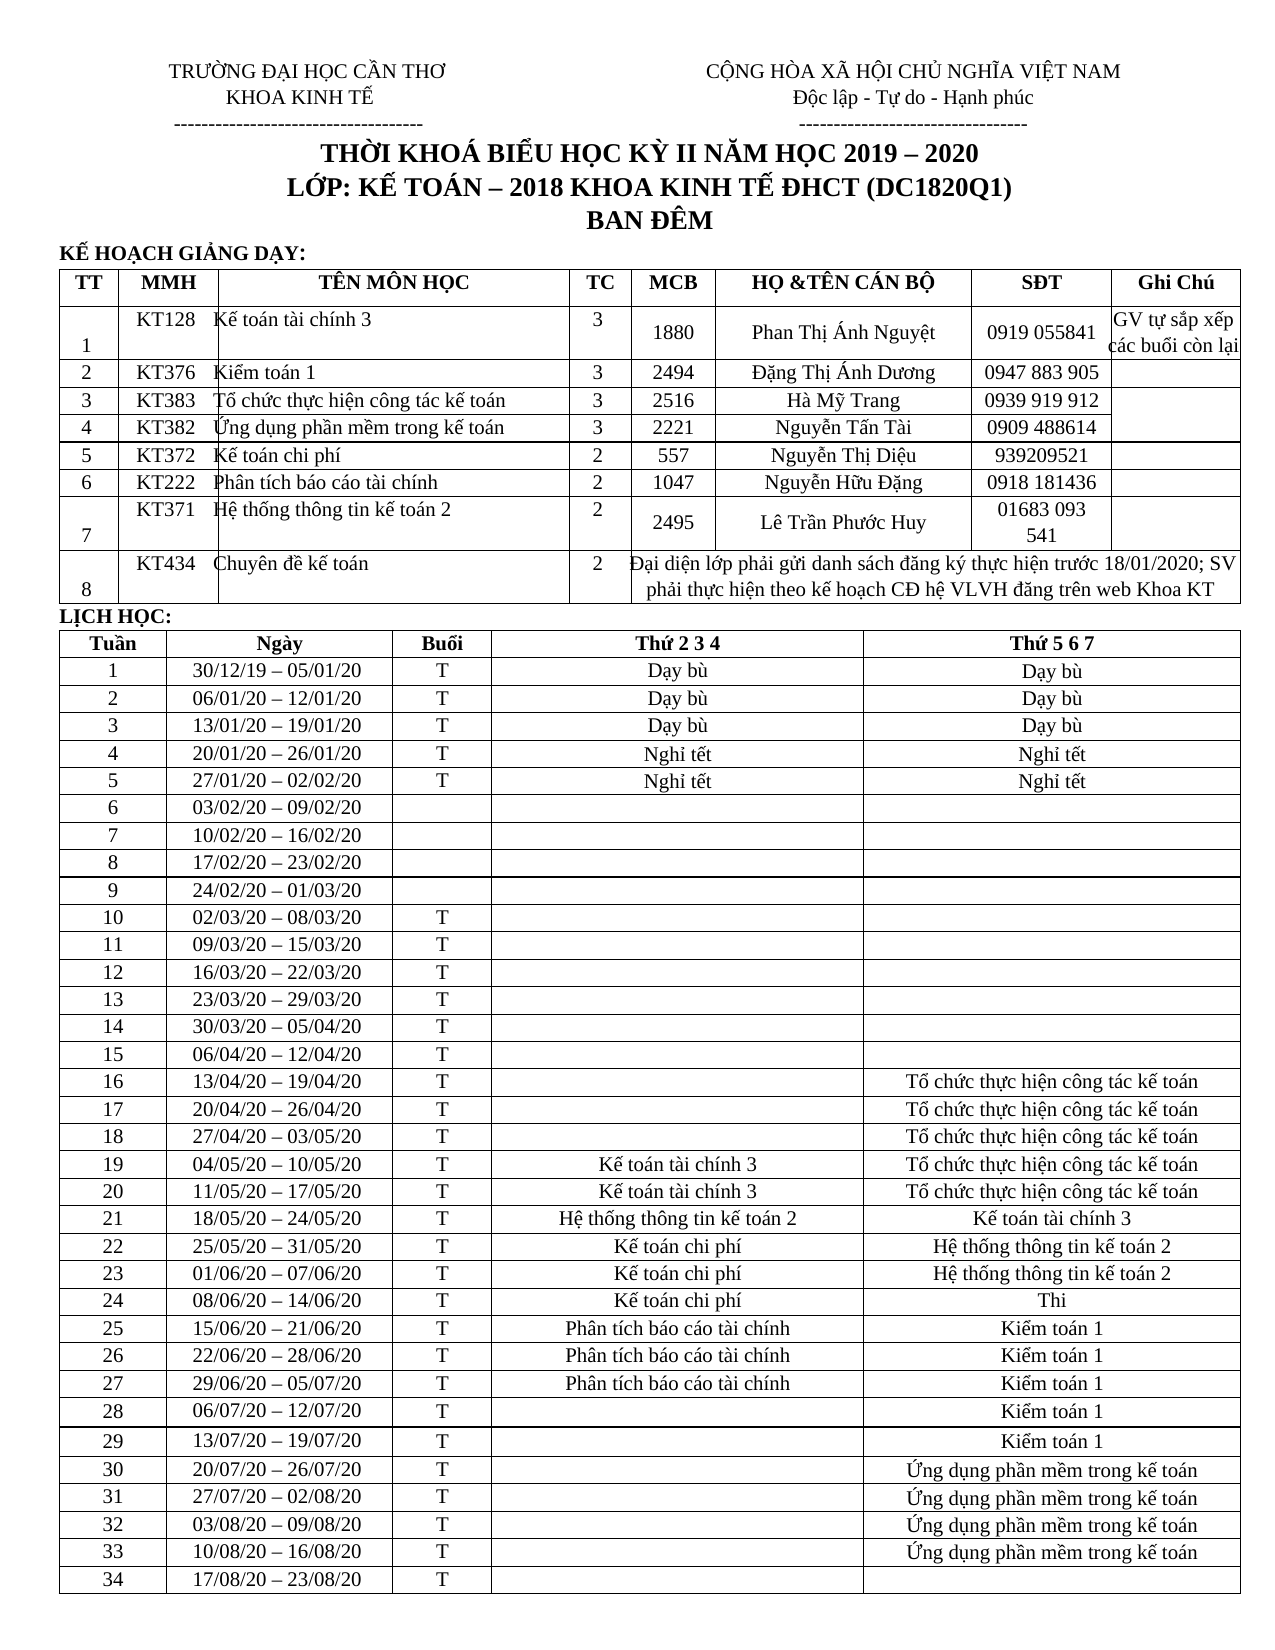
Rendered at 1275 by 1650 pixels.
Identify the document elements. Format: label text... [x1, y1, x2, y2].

table_cell Hà Mỹ Trang [716, 388, 971, 414]
table_header TC [570, 270, 631, 306]
table_cell T [393, 1179, 491, 1205]
table_cell 3 [570, 388, 631, 414]
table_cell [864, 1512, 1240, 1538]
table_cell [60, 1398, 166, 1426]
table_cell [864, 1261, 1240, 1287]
table_cell [492, 878, 863, 904]
table_cell 3 [60, 713, 166, 739]
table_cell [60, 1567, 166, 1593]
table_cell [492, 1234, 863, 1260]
table_cell 2 [60, 360, 118, 387]
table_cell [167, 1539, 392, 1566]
table_cell Nguyễn Tấn Tài [716, 415, 971, 441]
table_cell T [393, 932, 491, 959]
table_cell 15 [60, 1042, 166, 1068]
table_cell Đại diện lớp phải gửi danh sách đăng ký thực hiện trước 18/01/2020; SV phải thực hiện theo kế hoạch CĐ hệ VLVH đăng trên web Khoa KT [632, 551, 1240, 603]
table_cell 2 [570, 497, 631, 549]
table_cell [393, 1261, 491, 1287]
table_cell 2 [60, 686, 166, 712]
table_cell 0939 919 912 [972, 388, 1111, 414]
table_cell KT434 [119, 551, 218, 603]
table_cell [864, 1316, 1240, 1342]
table_header MCB [632, 270, 715, 306]
table_cell T [393, 960, 491, 986]
table_cell 6 [60, 470, 118, 496]
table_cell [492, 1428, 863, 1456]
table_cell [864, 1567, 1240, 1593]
table_header Ghi Chú [1112, 270, 1240, 306]
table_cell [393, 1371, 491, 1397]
table_cell Kế toán tài chính 3 [492, 1151, 863, 1178]
table_cell T [393, 686, 491, 712]
table_cell 2 [570, 551, 631, 603]
table_cell Dạy bù [864, 686, 1240, 712]
table_cell T [393, 713, 491, 739]
table_cell KT128 [119, 307, 218, 359]
table_cell 18/05/20 – 24/05/20 [167, 1206, 392, 1233]
table_cell [864, 878, 1240, 904]
table_cell T [393, 768, 491, 794]
table_cell 0919 055841 [972, 307, 1111, 359]
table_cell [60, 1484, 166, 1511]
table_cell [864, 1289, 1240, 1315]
table_cell 3 [60, 388, 118, 414]
table_cell 24/02/20 – 01/03/20 [167, 878, 392, 904]
table_cell 25/05/20 – 31/05/20 [167, 1234, 392, 1260]
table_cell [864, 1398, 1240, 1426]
table_cell 02/03/20 – 08/03/20 [167, 905, 392, 931]
table_cell 27/04/20 – 03/05/20 [167, 1124, 392, 1150]
table_cell 4 [60, 741, 166, 767]
table_cell 0947 883 905 [972, 360, 1111, 387]
table_cell [492, 1042, 863, 1068]
table_cell T [393, 1206, 491, 1233]
table_cell [492, 932, 863, 959]
table_cell T [393, 1151, 491, 1178]
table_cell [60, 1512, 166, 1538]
table_cell [864, 905, 1240, 931]
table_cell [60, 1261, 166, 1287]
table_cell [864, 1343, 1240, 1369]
table_header Buổi [393, 631, 491, 657]
table_cell 2 [570, 470, 631, 496]
table_cell 17 [60, 1097, 166, 1123]
table_cell [864, 987, 1240, 1013]
table_header HỌ &TÊN CÁN BỘ [716, 270, 971, 306]
table_header Ngày [167, 631, 392, 657]
table_cell Nghỉ tết [492, 741, 863, 767]
table_cell KT382 [119, 415, 218, 441]
table_cell 06/01/20 – 12/01/20 [167, 686, 392, 712]
table_cell [492, 1124, 863, 1150]
table_cell [393, 878, 491, 904]
table_cell Tổ chức thực hiện công tác kế toán [864, 1151, 1240, 1178]
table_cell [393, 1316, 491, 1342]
table_cell 5 [60, 443, 118, 469]
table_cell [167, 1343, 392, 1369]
text THỜI KHOÁ BIỂU HỌC KỲ II NĂM HỌC 2019 – 2020 [59, 137, 1240, 168]
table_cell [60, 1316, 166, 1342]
table_cell Ứng dụng phần mềm trong kế toán [219, 415, 569, 441]
table_cell [492, 850, 863, 876]
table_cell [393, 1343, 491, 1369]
table_cell 11 [60, 932, 166, 959]
table_cell Dạy bù [492, 658, 863, 685]
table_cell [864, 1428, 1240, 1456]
table_cell 01683 093 541 [972, 497, 1111, 549]
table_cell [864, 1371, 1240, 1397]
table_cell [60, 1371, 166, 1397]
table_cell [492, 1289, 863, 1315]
table_cell [492, 987, 863, 1013]
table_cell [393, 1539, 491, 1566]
table_cell 30/03/20 – 05/04/20 [167, 1015, 392, 1041]
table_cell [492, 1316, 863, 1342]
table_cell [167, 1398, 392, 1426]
table_cell 16 [60, 1069, 166, 1096]
table_cell 22 [60, 1234, 166, 1260]
table_cell T [393, 1042, 491, 1068]
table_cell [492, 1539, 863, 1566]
table_header TÊN MÔN HỌC [219, 270, 569, 306]
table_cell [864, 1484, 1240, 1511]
table_cell 7 [60, 497, 118, 549]
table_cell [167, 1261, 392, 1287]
table_cell 6 [60, 795, 166, 822]
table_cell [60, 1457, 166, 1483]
table_cell KT372 [119, 443, 218, 469]
table_cell 1880 [632, 307, 715, 359]
table_cell Nghỉ tết [492, 768, 863, 794]
table_cell Hệ thống thông tin kế toán 2 [219, 497, 569, 549]
table_cell 3 [570, 307, 631, 359]
table_cell [492, 823, 863, 849]
table_cell Kế toán tài chính 3 [219, 307, 569, 359]
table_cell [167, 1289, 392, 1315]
table_cell 03/02/20 – 09/02/20 [167, 795, 392, 822]
table_cell [864, 1015, 1240, 1041]
text KẾ HOẠCH GIẢNG DẠY: [59, 238, 1240, 266]
table_cell Phân tích báo cáo tài chính [219, 470, 569, 496]
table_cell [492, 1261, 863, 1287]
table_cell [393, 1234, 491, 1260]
table_cell 939209521 [972, 443, 1111, 469]
table_cell Lê Trần Phước Huy [716, 497, 971, 549]
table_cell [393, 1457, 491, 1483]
table_cell [1112, 443, 1240, 469]
table_cell Tổ chức thực hiện công tác kế toán [219, 388, 569, 414]
table_cell 2221 [632, 415, 715, 441]
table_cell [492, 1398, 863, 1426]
table_cell [1112, 360, 1240, 387]
table_cell [393, 795, 491, 822]
table_cell 12 [60, 960, 166, 986]
table_cell 2495 [632, 497, 715, 549]
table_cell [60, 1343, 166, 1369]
table_cell Dạy bù [492, 686, 863, 712]
table_cell 2516 [632, 388, 715, 414]
text LỊCH HỌC: [59, 604, 1240, 628]
table_cell Dạy bù [492, 713, 863, 739]
table_cell 20 [60, 1179, 166, 1205]
table_header Thứ 2 3 4 [492, 631, 863, 657]
table_cell [1112, 470, 1240, 496]
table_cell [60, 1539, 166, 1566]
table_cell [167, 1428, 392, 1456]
table_cell [864, 850, 1240, 876]
table_cell 23/03/20 – 29/03/20 [167, 987, 392, 1013]
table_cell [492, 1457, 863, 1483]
table_cell 557 [632, 443, 715, 469]
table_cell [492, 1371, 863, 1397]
table_cell [864, 932, 1240, 959]
table_cell 09/03/20 – 15/03/20 [167, 932, 392, 959]
table_cell Nghỉ tết [864, 768, 1240, 794]
table_cell GV tự sắp xếp các buổi còn lại [1112, 307, 1240, 359]
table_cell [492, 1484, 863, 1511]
table_cell 13/04/20 – 19/04/20 [167, 1069, 392, 1096]
table_cell 10 [60, 905, 166, 931]
table_cell T [393, 658, 491, 685]
table_cell [492, 1069, 863, 1096]
table_cell Kế toán chi phí [219, 443, 569, 469]
table_cell 19 [60, 1151, 166, 1178]
table_cell [492, 795, 863, 822]
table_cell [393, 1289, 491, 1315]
table_cell [864, 823, 1240, 849]
table_header CỘNG HÒA XÃ HỘI CHỦ NGHĨA VIỆT NAM Độc lập - Tự do - Hạnh phúc --------------------------------- [621, 59, 1205, 137]
table_cell T [393, 987, 491, 1013]
table_cell Tổ chức thực hiện công tác kế toán [864, 1179, 1240, 1205]
table_cell Phan Thị Ánh Nguyệt [716, 307, 971, 359]
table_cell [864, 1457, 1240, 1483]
table_cell 1 [60, 307, 118, 359]
table_cell [393, 823, 491, 849]
table_cell 2494 [632, 360, 715, 387]
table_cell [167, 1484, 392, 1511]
table_cell [393, 850, 491, 876]
table_cell 5 [60, 768, 166, 794]
table_cell Tổ chức thực hiện công tác kế toán [864, 1069, 1240, 1096]
table_cell 8 [60, 551, 118, 603]
table_header Tuần [60, 631, 166, 657]
table_cell 9 [60, 878, 166, 904]
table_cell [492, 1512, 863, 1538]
table_cell 06/04/20 – 12/04/20 [167, 1042, 392, 1068]
table_cell 8 [60, 850, 166, 876]
table_cell [492, 960, 863, 986]
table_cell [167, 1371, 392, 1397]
table_cell Dạy bù [864, 658, 1240, 685]
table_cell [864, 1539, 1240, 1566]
table_cell T [393, 1015, 491, 1041]
table_cell 20/01/20 – 26/01/20 [167, 741, 392, 767]
table_cell 30/12/19 – 05/01/20 [167, 658, 392, 685]
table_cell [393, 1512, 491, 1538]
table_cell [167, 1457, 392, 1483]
table_cell 04/05/20 – 10/05/20 [167, 1151, 392, 1178]
table_header MMH [119, 270, 218, 306]
table_cell 0909 488614 [972, 415, 1111, 441]
table_cell 1047 [632, 470, 715, 496]
table_cell 0918 181436 [972, 470, 1111, 496]
table_cell [1112, 497, 1240, 549]
table_cell [492, 1097, 863, 1123]
text BAN ĐÊM [59, 204, 1240, 236]
table_cell 18 [60, 1124, 166, 1150]
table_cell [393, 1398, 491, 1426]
table_cell 3 [570, 415, 631, 441]
table_cell 10/02/20 – 16/02/20 [167, 823, 392, 849]
table_cell T [393, 1097, 491, 1123]
table_cell 1 [60, 658, 166, 685]
table_cell T [393, 741, 491, 767]
table_cell 4 [60, 415, 118, 441]
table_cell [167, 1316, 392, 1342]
table_cell [864, 1042, 1240, 1068]
table_cell 11/05/20 – 17/05/20 [167, 1179, 392, 1205]
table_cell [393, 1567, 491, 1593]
table_cell 2 [570, 443, 631, 469]
table_cell KT383 [119, 388, 218, 414]
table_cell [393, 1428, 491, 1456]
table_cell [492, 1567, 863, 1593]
table_cell Nghỉ tết [864, 741, 1240, 767]
table_cell Chuyên đề kế toán [219, 551, 569, 603]
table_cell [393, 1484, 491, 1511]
table_cell T [393, 1069, 491, 1096]
table_cell 21 [60, 1206, 166, 1233]
table_cell Nguyễn Thị Diệu [716, 443, 971, 469]
table_cell Tổ chức thực hiện công tác kế toán [864, 1124, 1240, 1150]
table_cell [864, 795, 1240, 822]
table_cell KT222 [119, 470, 218, 496]
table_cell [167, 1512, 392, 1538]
text LỚP: KẾ TOÁN – 2018 KHOA KINH TẾ ĐHCT (DC1820Q1) [59, 171, 1240, 202]
table_cell [1112, 388, 1240, 441]
table_cell [864, 960, 1240, 986]
table_cell KT371 [119, 497, 218, 549]
table_cell Kế toán tài chính 3 [492, 1179, 863, 1205]
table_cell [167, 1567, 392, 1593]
table_header TT [60, 270, 118, 306]
table_cell KT376 [119, 360, 218, 387]
table_cell [492, 1015, 863, 1041]
table_cell 14 [60, 1015, 166, 1041]
table_cell Đặng Thị Ánh Dương [716, 360, 971, 387]
table_cell 13 [60, 987, 166, 1013]
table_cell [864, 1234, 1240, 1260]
table_header Thứ 5 6 7 [864, 631, 1240, 657]
table_header TRƯỜNG ĐẠI HỌC CẦN THƠ KHOA KINH TẾ ------------------------------------ [95, 59, 621, 137]
table_cell Nguyễn Hữu Đặng [716, 470, 971, 496]
table_cell 16/03/20 – 22/03/20 [167, 960, 392, 986]
table_cell 3 [570, 360, 631, 387]
table_cell Kế toán tài chính 3 [864, 1206, 1240, 1233]
table_cell Tổ chức thực hiện công tác kế toán [864, 1097, 1240, 1123]
table_cell Dạy bù [864, 713, 1240, 739]
table_cell 27/01/20 – 02/02/20 [167, 768, 392, 794]
table_cell 20/04/20 – 26/04/20 [167, 1097, 392, 1123]
table_cell T [393, 1124, 491, 1150]
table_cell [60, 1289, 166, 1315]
table_header SĐT [972, 270, 1111, 306]
table_cell 7 [60, 823, 166, 849]
table_cell T [393, 905, 491, 931]
table_cell Hệ thống thông tin kế toán 2 [492, 1206, 863, 1233]
table_cell 17/02/20 – 23/02/20 [167, 850, 392, 876]
table_cell [492, 905, 863, 931]
table_cell Kiểm toán 1 [219, 360, 569, 387]
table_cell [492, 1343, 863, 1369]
table_cell 13/01/20 – 19/01/20 [167, 713, 392, 739]
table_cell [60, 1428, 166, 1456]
